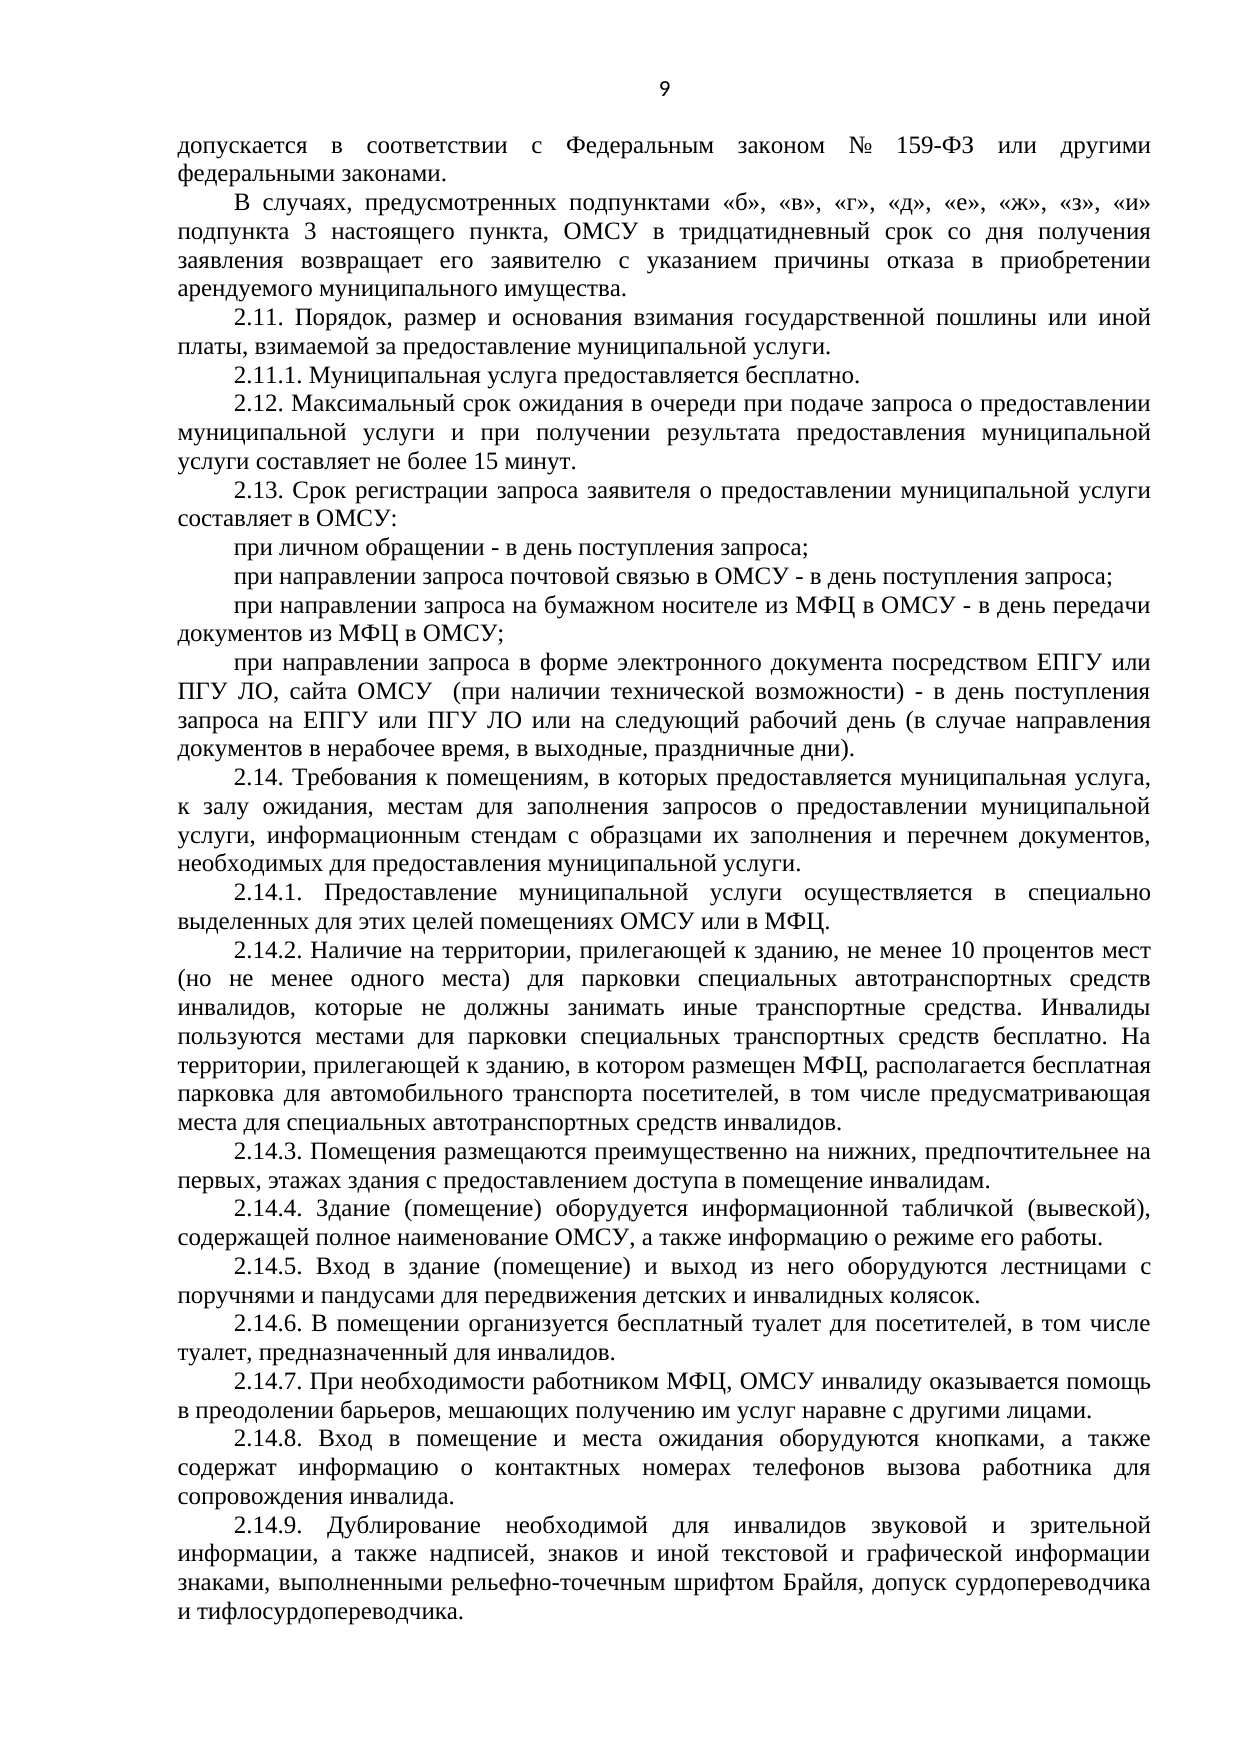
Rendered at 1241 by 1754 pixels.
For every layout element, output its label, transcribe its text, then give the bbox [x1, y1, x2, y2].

text 2.14.9. Дублирование необходимой для инвалидов звуковой и зрительной информации, а также надписей, знаков и иной текстовой и графической информации знаками, выполненными рельефно-точечным шрифтом Брайля, допуск сурдопереводчика и тифлосурдопереводчика. [177, 1510, 1152, 1625]
text 2.14. Требования к помещениям, в которых предоставляется муниципальная услуга, к залу ожидания, местам для заполнения запросов о предоставлении муниципальной услуги, информационным стендам с образцами их заполнения и перечнем документов, необходимых для предоставления муниципальной услуги. [177, 762, 1152, 877]
text 2.14.2. Наличие на территории, прилегающей к зданию, не менее 10 процентов мест (но не менее одного места) для парковки специальных автотранспортных средств инвалидов, которые не должны занимать иные транспортные средства. Инвалиды пользуются местами для парковки специальных транспортных средств бесплатно. На территории, прилегающей к зданию, в котором размещен МФЦ, располагается бесплатная парковка для автомобильного транспорта посетителей, в том числе предусматривающая места для специальных автотранспортных средств инвалидов. [177, 935, 1152, 1136]
text 2.14.4. Здание (помещение) оборудуется информационной табличкой (вывеской), содержащей полное наименование ОМСУ, а также информацию о режиме его работы. [177, 1193, 1152, 1251]
text 2.11. Порядок, размер и основания взимания государственной пошлины или иной платы, взимаемой за предоставление муниципальной услуги. [177, 302, 1152, 360]
text 2.14.6. В помещении организуется бесплатный туалет для посетителей, в том числе туалет, предназначенный для инвалидов. [177, 1308, 1152, 1366]
text при направлении запроса в форме электронного документа посредством ЕПГУ или ПГУ ЛО, сайта ОМСУ (при наличии технической возможности) - в день поступления запроса на ЕПГУ или ПГУ ЛО или на следующий рабочий день (в случае направления документов в нерабочее время, в выходные, праздничные дни). [177, 647, 1152, 762]
text 2.13. Срок регистрации запроса заявителя о предоставлении муниципальной услуги составляет в ОМСУ: [177, 475, 1152, 532]
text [177, 130, 1152, 187]
text 2.14.7. При необходимости работником МФЦ, ОМСУ инвалиду оказывается помощь в преодолении барьеров, мешающих получению им услуг наравне с другими лицами. [177, 1366, 1152, 1423]
text 2.14.3. Помещения размещаются преимущественно на нижних, предпочтительнее на первых, этажах здания с предоставлением доступа в помещение инвалидам. [177, 1136, 1152, 1193]
text 2.14.8. Вход в помещение и места ожидания оборудуются кнопками, а также содержат информацию о контактных номерах телефонов вызова работника для сопровождения инвалида. [177, 1423, 1152, 1510]
text 2.12. Максимальный срок ожидания в очереди при подаче запроса о предоставлении муниципальной услуги и при получении результата предоставления муниципальной услуги составляет не более 15 минут. [177, 388, 1152, 475]
text 2.14.1. Предоставление муниципальной услуги осуществляется в специально выделенных для этих целей помещениях ОМСУ или в МФЦ. [177, 877, 1152, 935]
text В случаях, предусмотренных подпунктами «б», «в», «г», «д», «е», «ж», «з», «и» подпункта 3 настоящего пункта, ОМСУ в тридцатидневный срок со дня получения заявления возвращает его заявителю с указанием причины отказа в приобретении арендуемого муниципального имущества. [177, 187, 1152, 302]
text 2.14.5. Вход в здание (помещение) и выход из него оборудуются лестницами с поручнями и пандусами для передвижения детских и инвалидных колясок. [177, 1251, 1152, 1308]
text 2.11.1. Муниципальная услуга предоставляется бесплатно. [177, 360, 1152, 388]
text при личном обращении - в день поступления запроса; [177, 532, 1152, 561]
text при направлении запроса почтовой связью в ОМСУ - в день поступления запроса; [177, 561, 1152, 590]
text при направлении запроса на бумажном носителе из МФЦ в ОМСУ - в день передачи документов из МФЦ в ОМСУ; [177, 590, 1152, 647]
